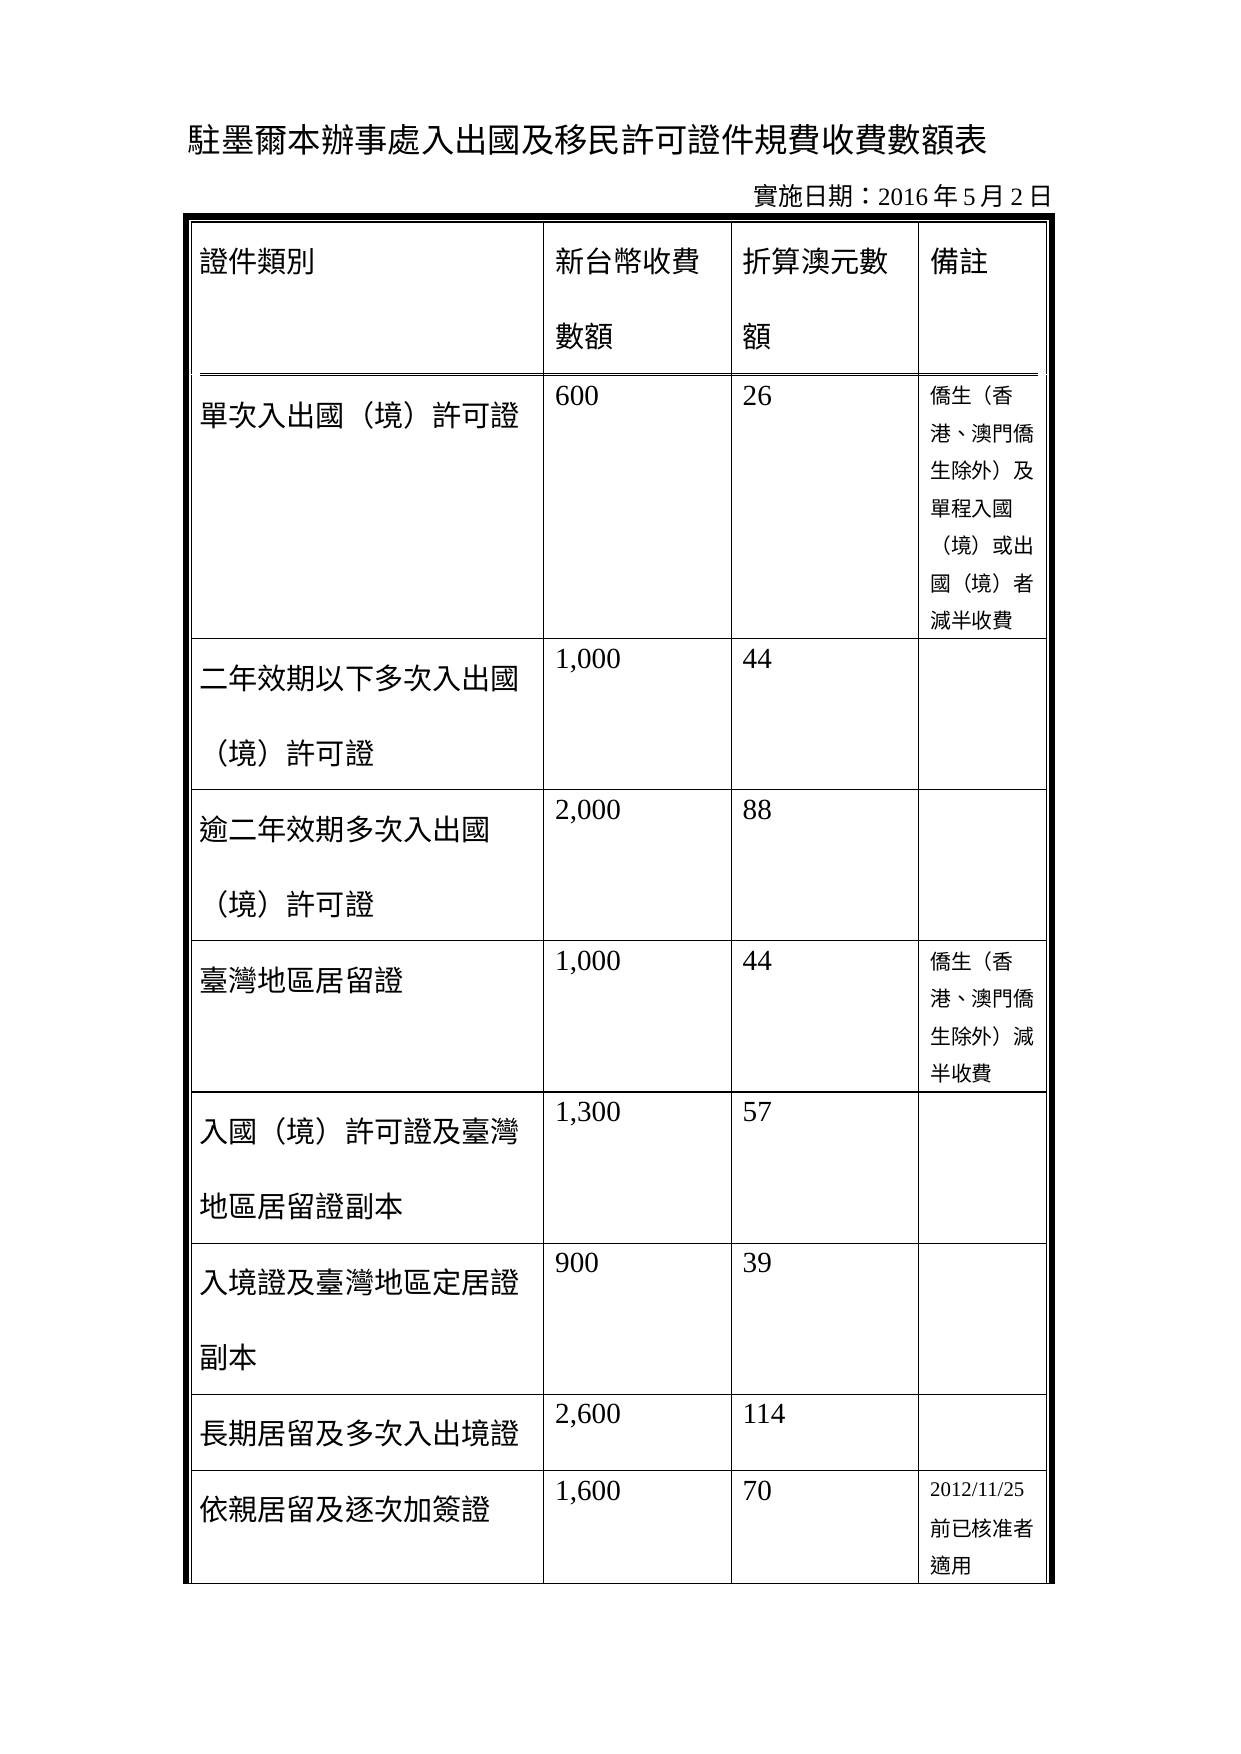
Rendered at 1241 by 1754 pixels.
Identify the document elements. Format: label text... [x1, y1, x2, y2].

table_cell 44 [732, 941, 918, 1091]
text 駐墨爾本辦事處入出國及移民許可證件規費收費數額表 [187, 101, 1053, 176]
table_cell [919, 790, 1046, 940]
table_cell 88 [732, 790, 918, 940]
table_cell 57 [732, 1093, 918, 1242]
table_cell 二年效期以下多次入出國（境）許可證 [192, 639, 543, 789]
table_header 證件類別 [192, 223, 543, 373]
table_cell 1,000 [544, 941, 731, 1091]
table_cell 600 [544, 376, 731, 638]
table_cell 依親居留及逐次加簽證 [192, 1471, 543, 1583]
table_cell 入國（境）許可證及臺灣地區居留證副本 [192, 1093, 543, 1242]
table_cell 114 [732, 1395, 918, 1469]
table_cell [919, 1395, 1046, 1469]
table_cell 僑生（香港、澳門僑生除外）及單程入國（境）或出國（境）者減半收費 [919, 373, 1046, 638]
table_cell 900 [544, 1244, 731, 1393]
table_header 折算澳元數額 [732, 223, 918, 373]
table_cell 入境證及臺灣地區定居證副本 [192, 1244, 543, 1393]
table_cell 2,600 [544, 1395, 731, 1469]
table_cell [919, 1244, 1046, 1393]
table_header 備註 [919, 223, 1046, 373]
table_cell 臺灣地區居留證 [192, 941, 543, 1091]
table_cell 1,000 [544, 639, 731, 789]
table_cell 1,300 [544, 1093, 731, 1242]
table_cell 單次入出國（境）許可證 [192, 373, 543, 638]
table_cell 39 [732, 1244, 918, 1393]
table_cell [919, 639, 1046, 789]
table_cell 26 [732, 376, 918, 638]
table_cell 44 [732, 639, 918, 789]
table_cell [919, 1093, 1046, 1242]
table_cell 僑生（香港、澳門僑生除外）減半收費 [919, 941, 1046, 1091]
table_cell 1,600 [544, 1471, 731, 1583]
table_cell 70 [732, 1471, 918, 1583]
table_cell 2012/11/25前已核准者適用 [919, 1471, 1046, 1583]
table_cell 長期居留及多次入出境證 [192, 1395, 543, 1469]
table_cell 逾二年效期多次入出國（境）許可證 [192, 790, 543, 940]
table_cell 2,000 [544, 790, 731, 940]
text 實施日期：2016年5月2日 [187, 176, 1053, 213]
table_header 新台幣收費數額 [544, 223, 731, 373]
